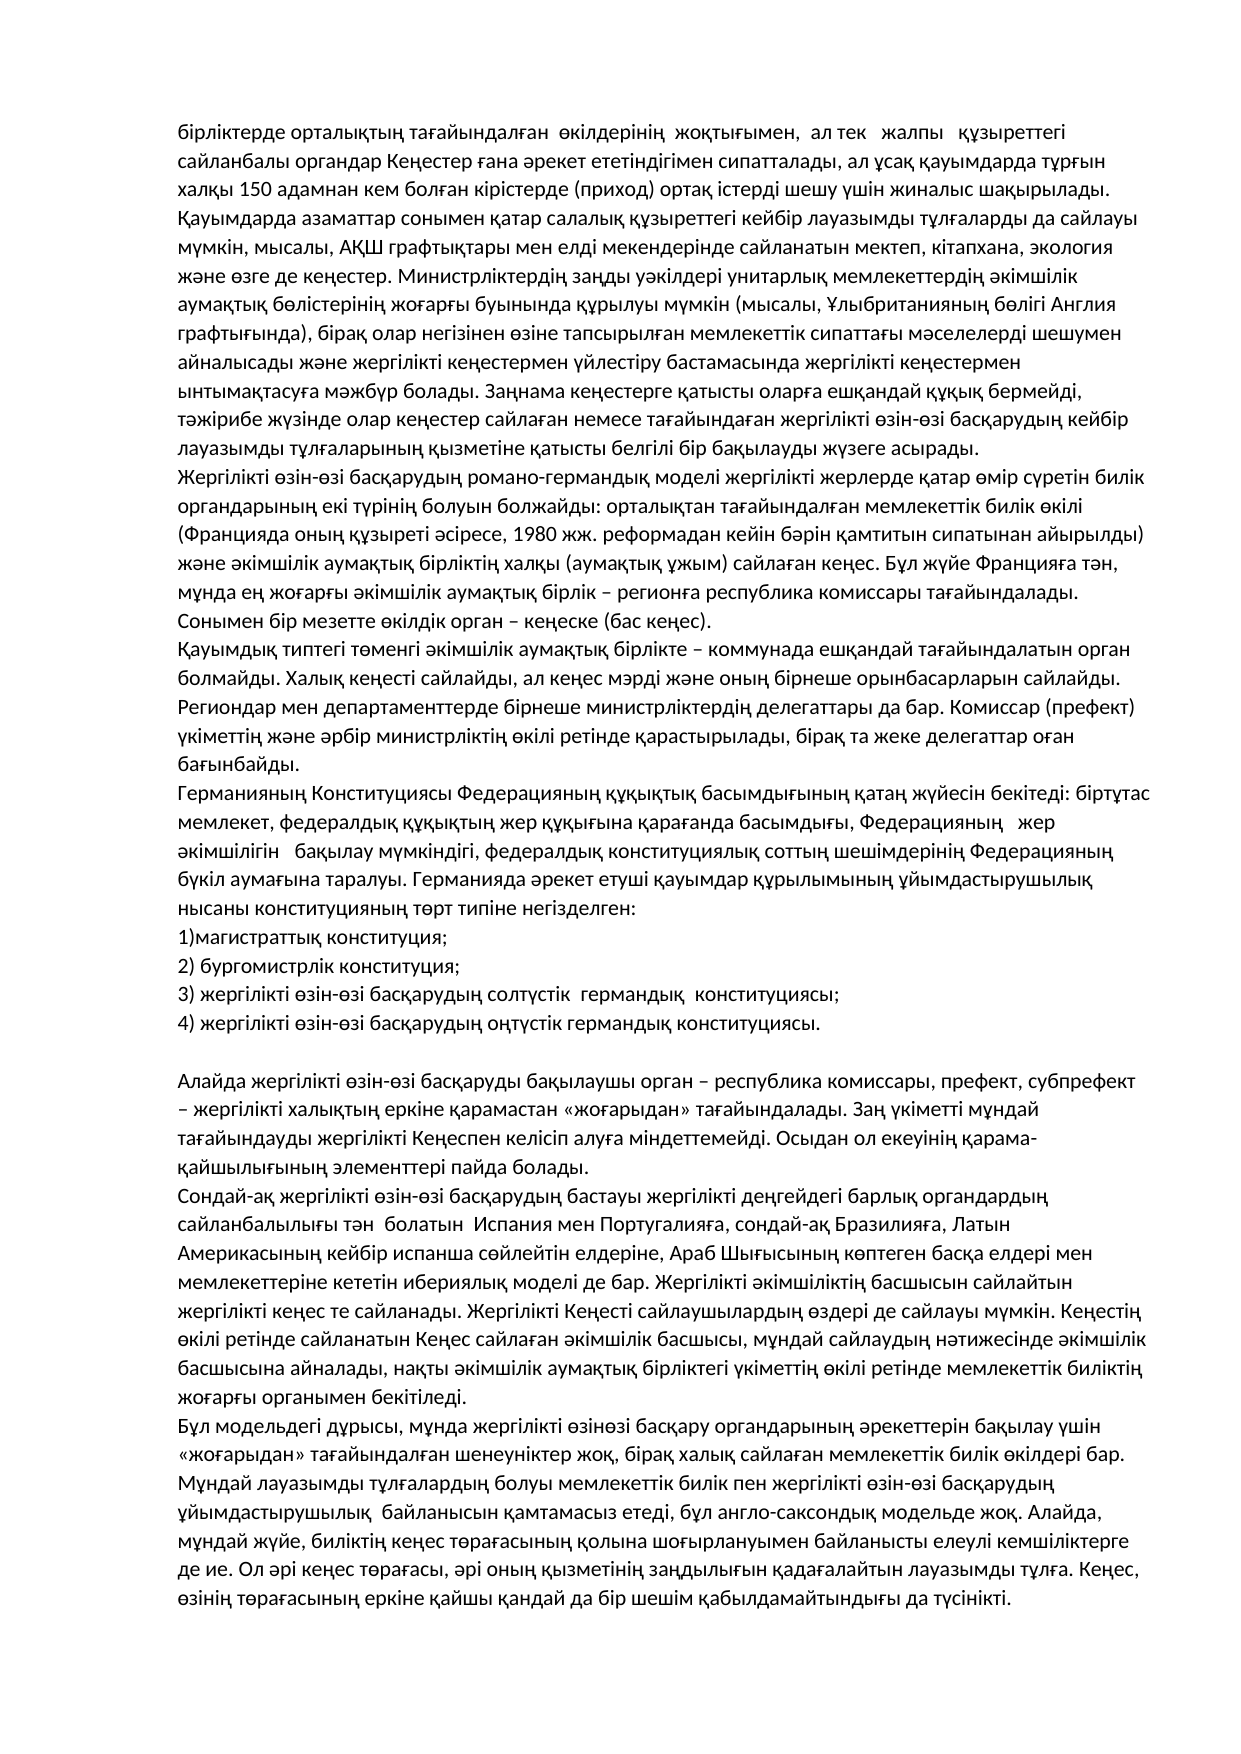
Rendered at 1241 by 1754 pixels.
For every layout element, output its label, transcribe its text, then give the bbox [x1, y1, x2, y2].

text Сондай-ақ жергілікті өзін-өзі басқарудың бастауы жергілікті деңгейдегі барлық органдардың сайланбалылығы тән болатын Испания мен Португалияға, сондай-ақ Бразилияға, Латын Америкасының кейбір испанша сөйлейтін елдеріне, Араб Шығысының көптеген басқа елдері мен мемлекеттеріне кететін ибериялық моделі де бар. Жергілікті әкімшіліктің басшысын сайлайтын жергілікті кеңес те сайланады. Жергілікті Кеңесті сайлаушылардың өздері де сайлауы мүмкін. Кеңестің өкілі ретінде сайланатын Кеңес сайлаған әкімшілік басшысы, мұндай сайлаудың нәтижесінде әкімшілік басшысына айналады, нақты әкімшілік аумақтық бірліктегі үкіметтің өкілі ретінде мемлекеттік биліктің жоғарғы органымен бекітіледі. [177, 1182, 1152, 1410]
text Жергілікті өзін-өзі басқарудың романо-германдық моделі жергілікті жерлерде қатар өмір сүретін билік органдарының екі түрінің болуын болжайды: орталықтан тағайындалған мемлекеттік билік өкілі (Францияда оның құзыреті әсіресе, 1980 жж. реформадан кейін бәрін қамтитын сипатынан айырылды) және әкімшілік аумақтық бірліктің халқы (аумақтық ұжым) сайлаған кеңес. Бұл жүйе Францияға тән, мұнда ең жоғарғы әкімшілік аумақтық бірлік – регионға республика комиссары тағайындалады. Сонымен бір мезетте өкілдік орган – кеңеске (бас кеңес). [177, 463, 1152, 633]
text Бұл модельдегі дұрысы, мұнда жергілікті өзінөзі басқару органдарының әрекеттерін бақылау үшін «жоғарыдан» тағайындалған шенеуніктер жоқ, бірақ халық сайлаған мемлекеттік билік өкілдері бар. Мұндай лауазымды тұлғалардың болуы мемлекеттік билік пен жергілікті өзін-өзі басқарудың ұйымдастырушылық байланысын қамтамасыз етеді, бұл англо-саксондық модельде жоқ. Алайда, мұндай жүйе, биліктің кеңес төрағасының қолына шоғырлануымен байланысты елеулі кемшіліктерге де ие. Ол әрі кеңес төрағасы, әрі оның қызметінің заңдылығын қадағалайтын лауазымды тұлға. Кеңес, өзінің төрағасының еркіне қайшы қандай да бір шешім қабылдамайтындығы да түсінікті. [177, 1412, 1152, 1611]
text 1)магистраттық конституция; [177, 923, 1152, 950]
text Германияның Конституциясы Федерацияның құқықтық басымдығының қатаң жүйесін бекітеді: біртұтас мемлекет, федералдық құқықтың жер құқығына қарағанда басымдығы, Федерацияның жер әкімшілігін бақылау мүмкіндігі, федералдық конституциялық соттың шешімдерінің Федерацияның бүкіл аумағына таралуы. Германияда әрекет етуші қауымдар құрылымының ұйымдастырушылық нысаны конституцияның төрт типіне негізделген: [177, 779, 1152, 921]
text Қауымдық типтегі төменгі әкімшілік аумақтық бірлікте – коммунада ешқандай тағайындалатын орган болмайды. Халық кеңесті сайлайды, ал кеңес мэрді және оның бірнеше орынбасарларын сайлайды. Региондар мен департаменттерде бірнеше министрліктердің делегаттары да бар. Комиссар (префект) үкіметтің және әрбір министрліктің өкілі ретінде қарастырылады, бірақ та жеке делегаттар оған бағынбайды. [177, 636, 1152, 777]
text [177, 118, 1152, 461]
text Алайда жергілікті өзін-өзі басқаруды бақылаушы орган – республика комиссары, префект, субпрефект – жергілікті халықтың еркіне қарамастан «жоғарыдан» тағайындалады. Заң үкіметті мұндай тағайындауды жергілікті Кеңеспен келісіп алуға міндеттемейді. Осыдан ол екеуінің қарама-қайшылығының элементтері пайда болады. [177, 1067, 1152, 1180]
text 4) жергілікті өзін-өзі басқарудың оңтүстік германдық конституциясы. [177, 1009, 1152, 1036]
text 3) жергілікті өзін-өзі басқарудың солтүстік германдық конституциясы; [177, 981, 1152, 1007]
text 2) бургомистрлік конституция; [177, 952, 1152, 978]
